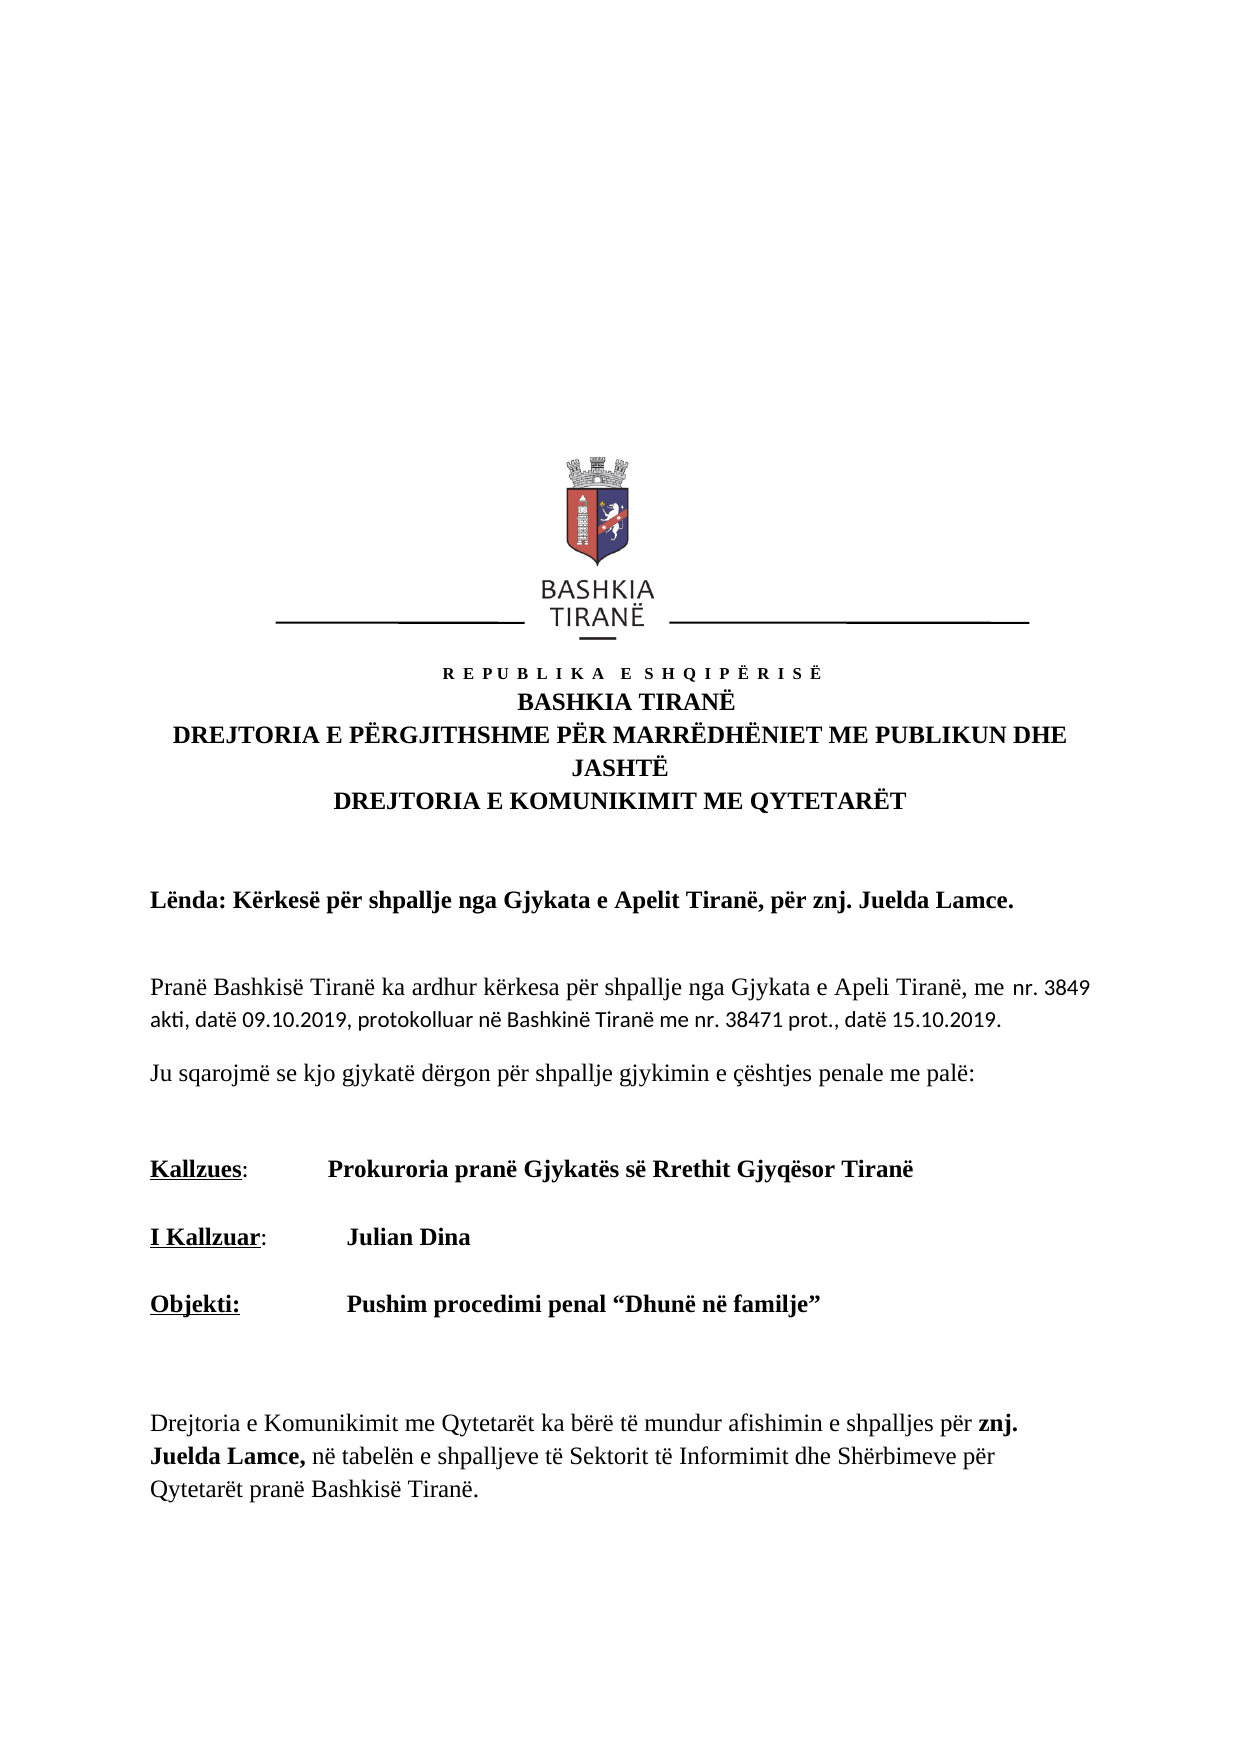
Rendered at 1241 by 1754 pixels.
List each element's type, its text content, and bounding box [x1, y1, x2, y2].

text Drejtoria e Komunikimit me Qytetarët ka bërë të mundur afishimin e shpalljes për znj. Juelda Lamce, në tabelën e shpalljeve të Sektorit të Informimit dhe Shërbimeve për Qytetarët pranë Bashkisë Tiranë. [150, 1408, 1090, 1503]
text I Kallzuar: Julian Dina [150, 1221, 1090, 1251]
text Kallzues: Prokuroria pranë Gjykatës së Rrethit Gjyqësor Tiranë [150, 1153, 1090, 1183]
text Pranë Bashkisë Tiranë ka ardhur kërkesa për shpallje nga Gjykata e Apeli Tiranë, me nr. 3849 akti, datë 09.10.2019, protokolluar në Bashkinë Tiranë me nr. 38471 prot., datë 15.10.2019. [150, 972, 1090, 1033]
text Objekti: Pushim procedimi penal “Dhunë në familje” [150, 1289, 1090, 1318]
picture [483, 427, 719, 663]
text Lënda: Kërkesë për shpallje nga Gjykata e Apelit Tiranë, për znj. Juelda Lamce. [150, 885, 1090, 914]
text R E P U B L I K A E S H Q I P Ë R I S Ë BASHKIA TIRANË DREJTORIA E PËRGJITHSHME PËR MARRËDHËNIET ME PUBLIKUN DHE JASHTË DREJTORIA E KOMUNIKIMIT ME QYTETARËT [150, 663, 1090, 815]
text Ju sqarojmë se kjo gjykatë dërgon për shpallje gjykimin e çështjes penale me palë: [150, 1058, 1090, 1087]
